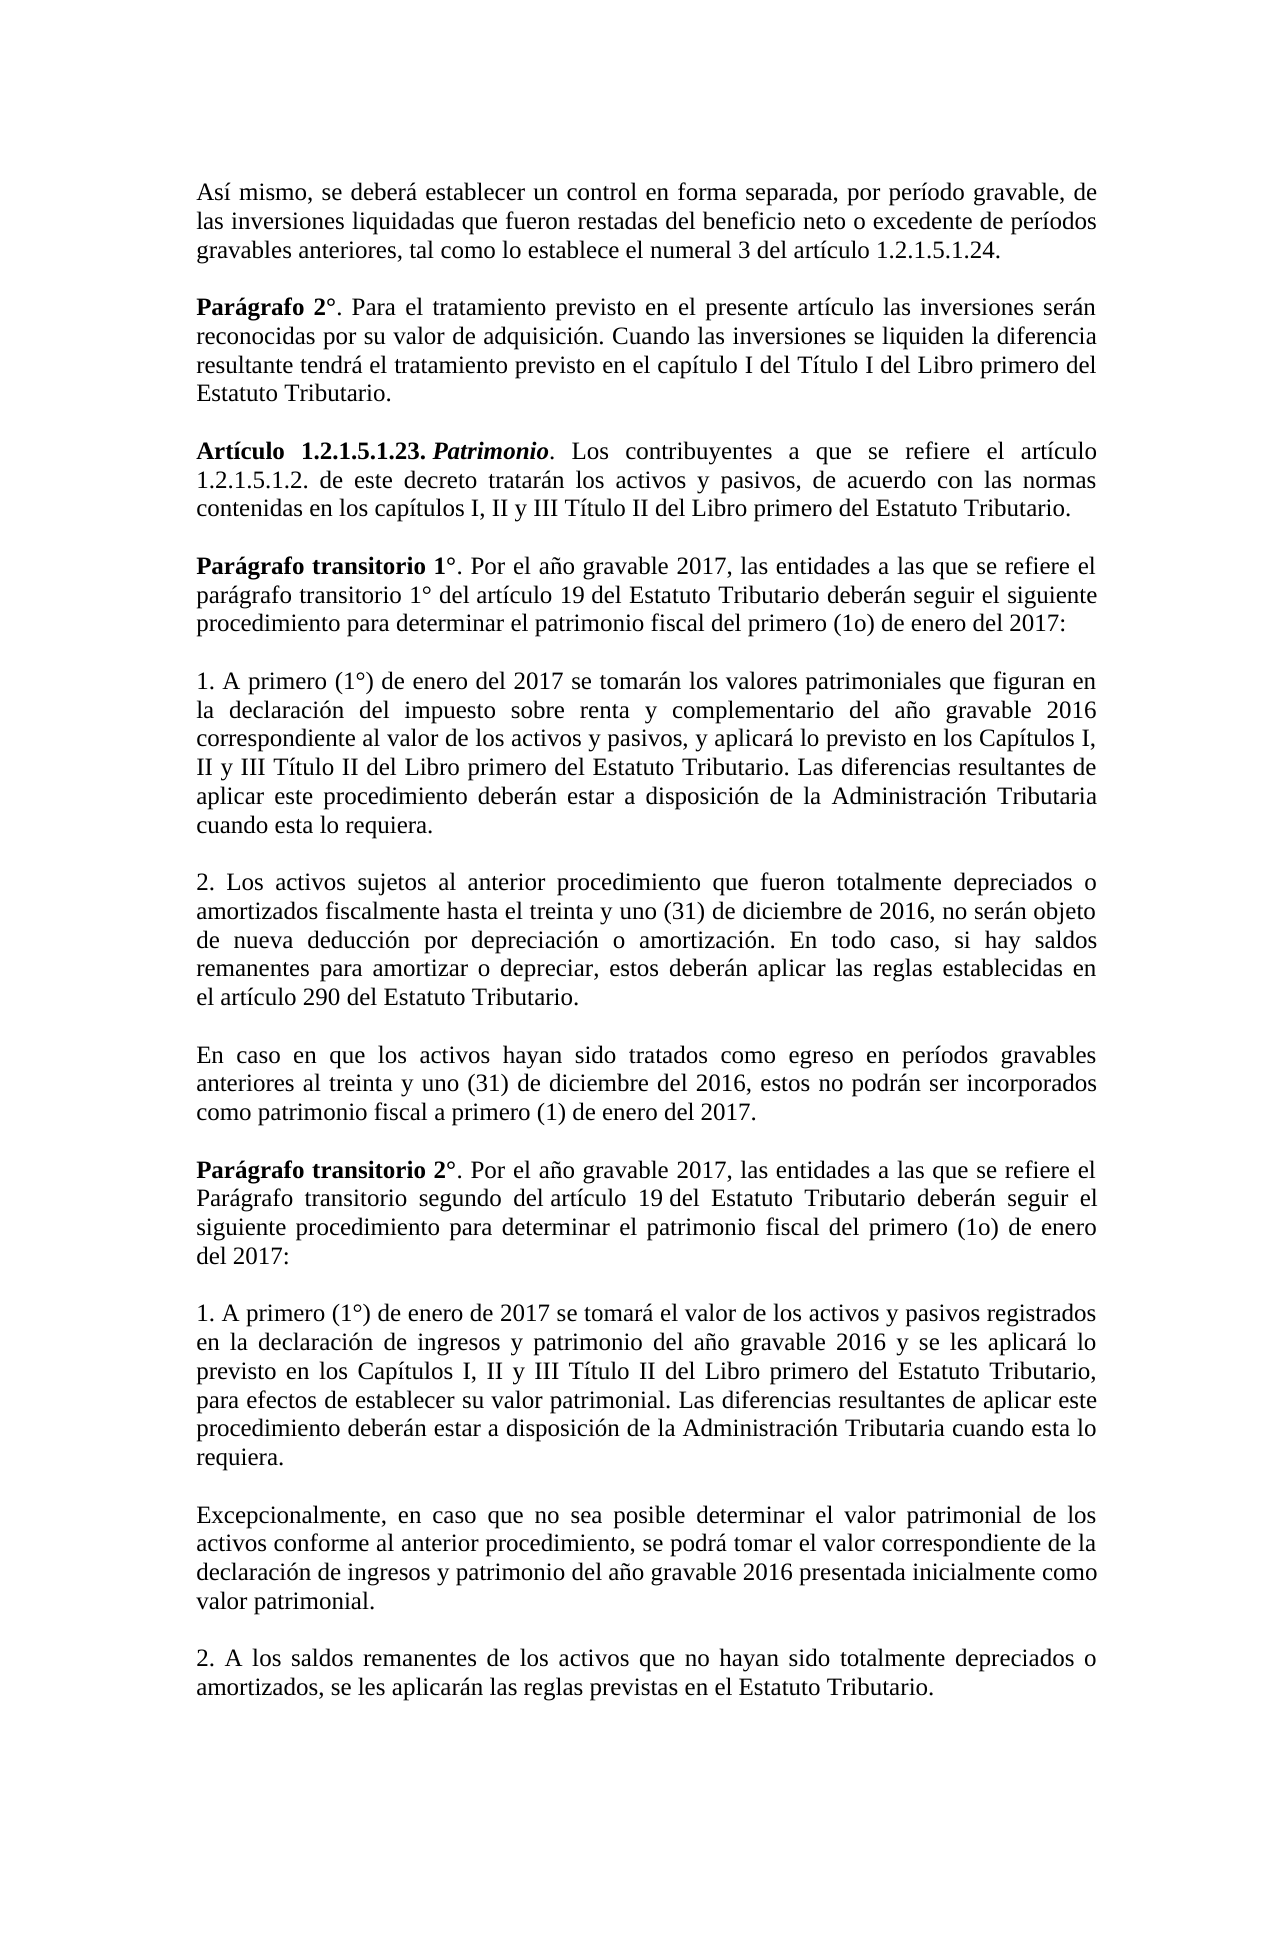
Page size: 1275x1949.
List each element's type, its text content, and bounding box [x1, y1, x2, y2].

text 2. Los activos sujetos al anterior procedimiento que fueron totalmente depreciados o amortizados fiscalmente hasta el treinta y uno (31) de diciembre de 2016, no serán objeto de nueva deducción por depreciación o amortización. En todo caso, si hay saldos remanentes para amortizar o depreciar, estos deberán aplicar las reglas establecidas en el artículo 290 del Estatuto Tributario. [196, 867, 1098, 1011]
text Parágrafo 2°. Para el tratamiento previsto en el presente artículo las inversiones serán reconocidas por su valor de adquisición. Cuando las inversiones se liquiden la diferencia resultante tendrá el tratamiento previsto en el capítulo I del Título I del Libro primero del Estatuto Tributario. [196, 292, 1098, 407]
text 1. A primero (1°) de enero del 2017 se tomarán los valores patrimoniales que figuran en la declaración del impuesto sobre renta y complementario del año gravable 2016 correspondiente al valor de los activos y pasivos, y aplicará lo previsto en los Capítulos I, II y III Título II del Libro primero del Estatuto Tributario. Las diferencias resultantes de aplicar este procedimiento deberán estar a disposición de la Administración Tributaria cuando esta lo requiera. [196, 666, 1098, 838]
text Excepcionalmente, en caso que no sea posible determinar el valor patrimonial de los activos conforme al anterior procedimiento, se podrá tomar el valor correspondiente de la declaración de ingresos y patrimonio del año gravable 2016 presentada inicialmente como valor patrimonial. [196, 1500, 1098, 1615]
text 1. A primero (1°) de enero de 2017 se tomará el valor de los activos y pasivos registrados en la declaración de ingresos y patrimonio del año gravable 2016 y se les aplicará lo previsto en los Capítulos I, II y III Título II del Libro primero del Estatuto Tributario, para efectos de establecer su valor patrimonial. Las diferencias resultantes de aplicar este procedimiento deberán estar a disposición de la Administración Tributaria cuando esta lo requiera. [196, 1298, 1098, 1471]
text 2. A los saldos remanentes de los activos que no hayan sido totalmente depreciados o amortizados, se les aplicarán las reglas previstas en el Estatuto Tributario. [196, 1643, 1098, 1701]
text Así mismo, se deberá establecer un control en forma separada, por período gravable, de las inversiones liquidadas que fueron restadas del beneficio neto o excedente de períodos gravables anteriores, tal como lo establece el numeral 3 del artículo 1.2.1.5.1.24. [196, 177, 1098, 263]
text En caso en que los activos hayan sido tratados como egreso en períodos gravables anteriores al treinta y uno (31) de diciembre del 2016, estos no podrán ser incorporados como patrimonio fiscal a primero (1) de enero del 2017. [196, 1040, 1098, 1126]
text Parágrafo transitorio 2°. Por el año gravable 2017, las entidades a las que se refiere el Parágrafo transitorio segundo del artículo 19 del Estatuto Tributario deberán seguir el siguiente procedimiento para determinar el patrimonio fiscal del primero (1o) de enero del 2017: [196, 1155, 1098, 1270]
text Parágrafo transitorio 1°. Por el año gravable 2017, las entidades a las que se refiere el parágrafo transitorio 1° del artículo 19 del Estatuto Tributario deberán seguir el siguiente procedimiento para determinar el patrimonio fiscal del primero (1o) de enero del 2017: [196, 551, 1098, 637]
text Artículo 1.2.1.5.1.23. Patrimonio. Los contribuyentes a que se refiere el artículo 1.2.1.5.1.2. de este decreto tratarán los activos y pasivos, de acuerdo con las normas contenidas en los capítulos I, II y III Título II del Libro primero del Estatuto Tributario. [196, 436, 1098, 522]
